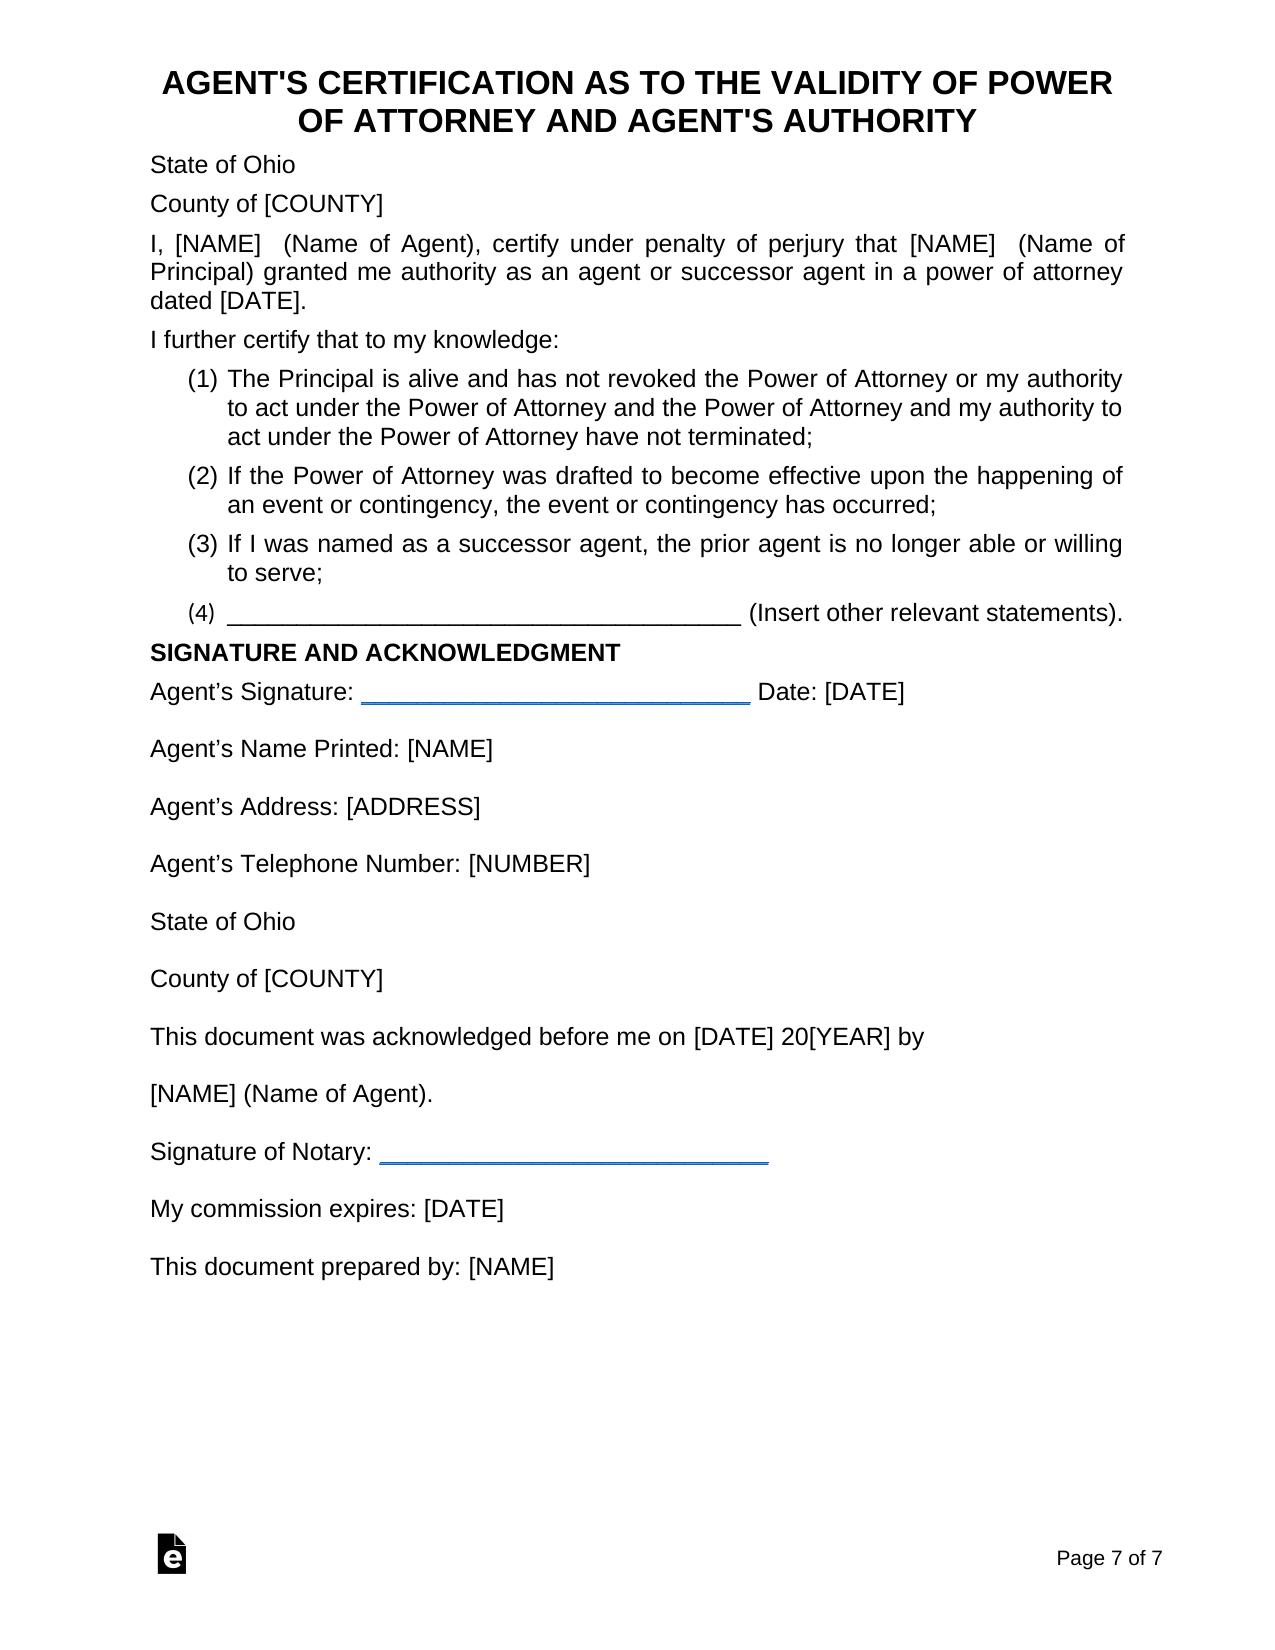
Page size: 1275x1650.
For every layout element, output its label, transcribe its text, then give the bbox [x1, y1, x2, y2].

text Agent’s Telephone Number: [NUMBER] [150, 849, 1125, 878]
text Agent’s Signature: ____________________________ Date: [DATE] [150, 677, 1125, 706]
text AGENT'S CERTIFICATION AS TO THE VALIDITY OF POWER OF ATTORNEY AND AGENT'S AUTHORITY [150, 63, 1125, 140]
list _____________________________________ (Insert other relevant statements). [187, 597, 1125, 627]
text County of [COUNTY] [150, 964, 1125, 993]
text My commission expires: [DATE] [150, 1194, 1125, 1223]
text State of Ohio [150, 907, 1125, 936]
list If the Power of Attorney was drafted to become effective upon the happening of an event or contingency, the event or contingency has occurred; [187, 461, 1125, 518]
text County of [COUNTY] [150, 189, 1125, 218]
list If I was named as a successor agent, the prior agent is no longer able or willing to serve; [187, 529, 1125, 586]
text I further certify that to my knowledge: [150, 325, 1125, 354]
text [NAME] (Name of Agent). [150, 1079, 1125, 1108]
text This document prepared by: [NAME] [150, 1252, 1125, 1281]
text State of Ohio [150, 150, 1125, 179]
text Signature of Notary: ____________________________ [150, 1137, 1125, 1166]
text I, [NAME] (Name of Agent), certify under penalty of perjury that [NAME] (Name of Principal) granted me authority as an agent or successor agent in a power of attorney dated [DATE]. [150, 228, 1125, 315]
list The Principal is alive and has not revoked the Power of Attorney or my authority to act under the Power of Attorney and the Power of Attorney and my authority to act under the Power of Attorney have not terminated; [187, 364, 1125, 451]
picture [150, 1532, 193, 1575]
text Agent’s Address: [ADDRESS] [150, 792, 1125, 821]
text SIGNATURE AND ACKNOWLEDGMENT [150, 638, 1125, 667]
text This document was acknowledged before me on [DATE] 20[YEAR] by [150, 1022, 1125, 1051]
text Agent’s Name Printed: [NAME] [150, 734, 1125, 763]
